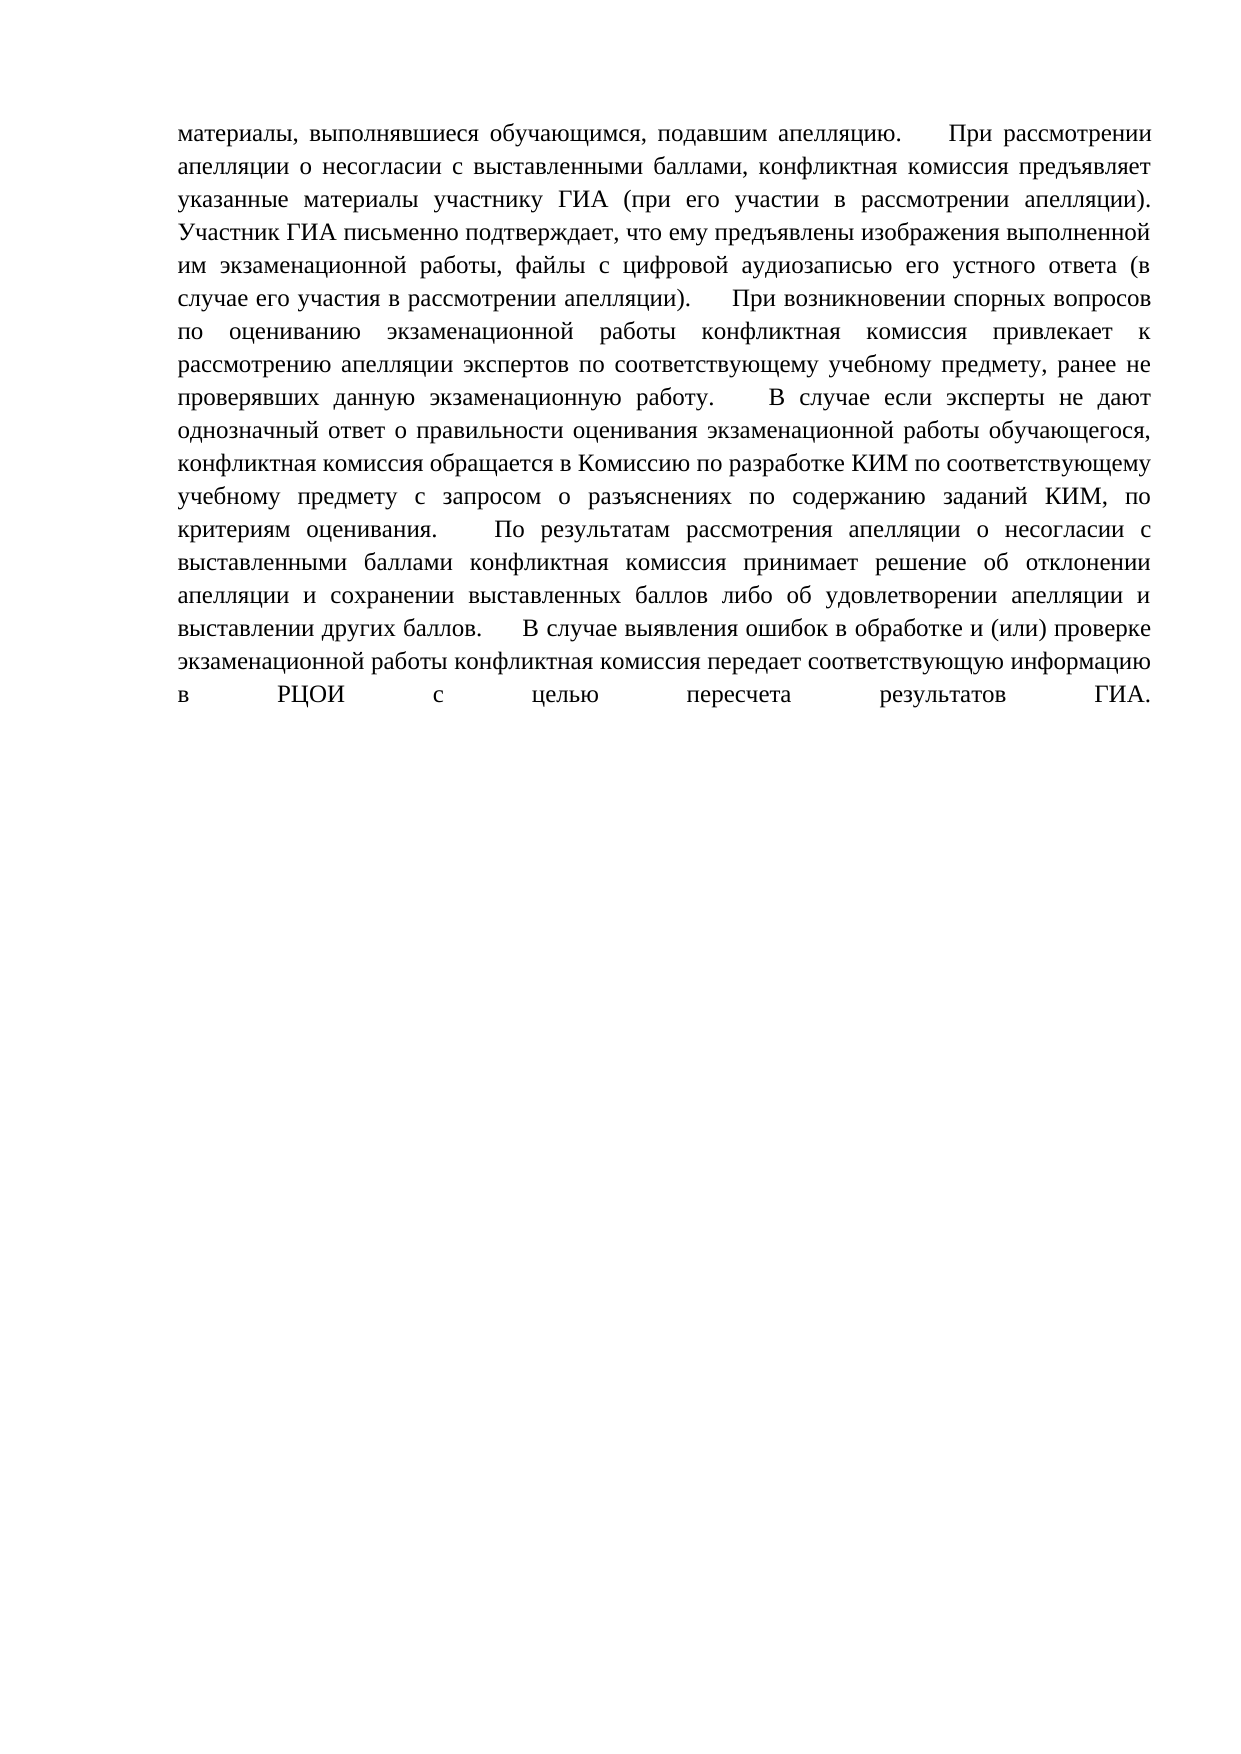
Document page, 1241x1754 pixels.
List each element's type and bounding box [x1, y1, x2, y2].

text [177, 118, 1152, 833]
